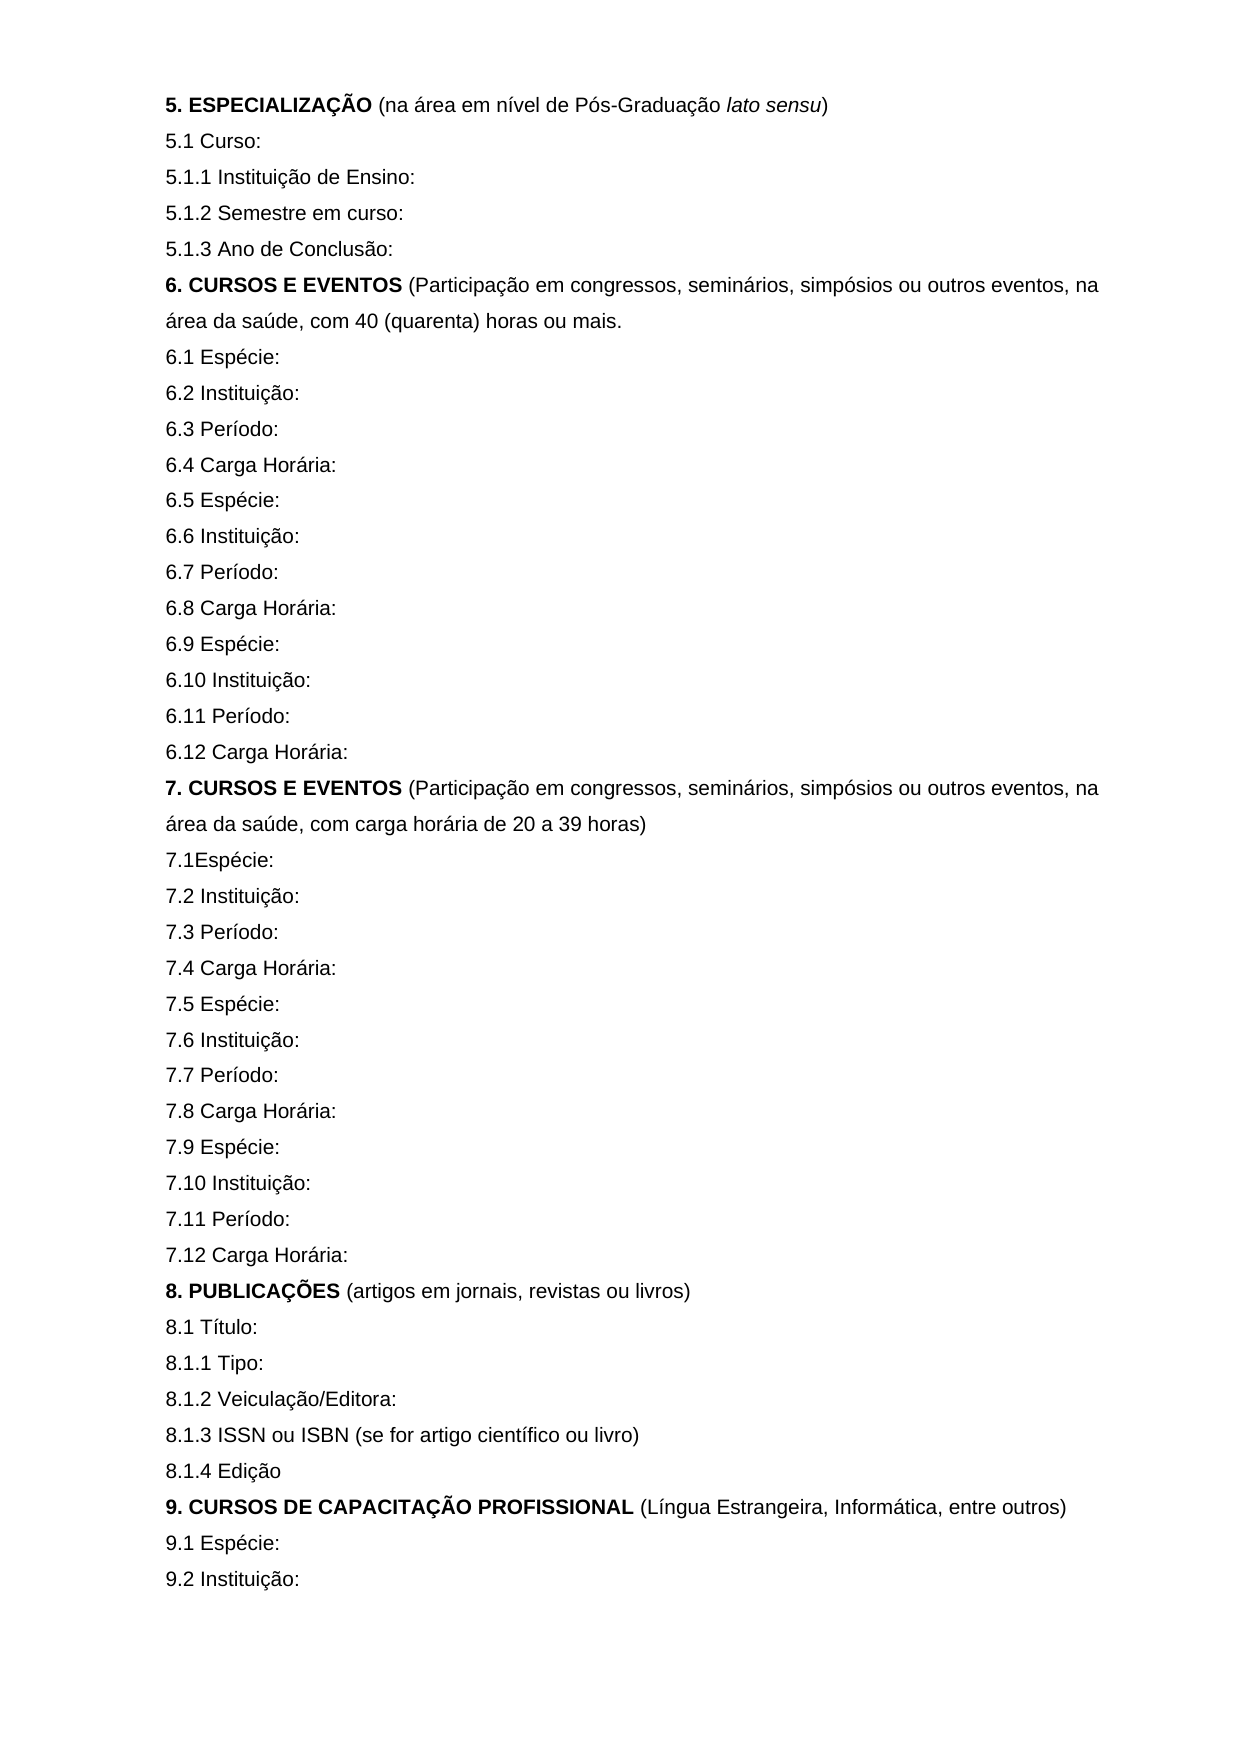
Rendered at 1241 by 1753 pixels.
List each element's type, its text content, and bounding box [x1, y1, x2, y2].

text 7.9 Espécie: [165, 1135, 1099, 1159]
text 8.1.1 Tipo: [165, 1351, 1099, 1375]
text 8.1.4 Edição [165, 1459, 1099, 1483]
text 6.9 Espécie: [165, 632, 1099, 656]
text 5.1.1 Instituição de Ensino: [165, 165, 1099, 189]
text 6.1 Espécie: [165, 344, 1099, 368]
text 5.1 Curso: [165, 129, 1099, 153]
text 8.1 Título: [165, 1315, 1099, 1339]
text 7.8 Carga Horária: [165, 1099, 1099, 1123]
text 6.12 Carga Horária: [165, 740, 1099, 764]
text 6.8 Carga Horária: [165, 596, 1099, 620]
text 7.10 Instituição: [165, 1171, 1099, 1195]
text 7.2 Instituição: [165, 884, 1099, 908]
text 6.5 Espécie: [165, 488, 1099, 512]
text 8.1.3 ISSN ou ISBN (se for artigo científico ou livro) [165, 1423, 1099, 1447]
text 6.3 Período: [165, 416, 1099, 440]
text 9.1 Espécie: [165, 1531, 1099, 1554]
text 7.1Espécie: [165, 848, 1099, 872]
text 6. CURSOS E EVENTOS (Participação em congressos, seminários, simpósios ou outros eventos, na área da saúde, com 40 (quarenta) horas ou mais. [165, 273, 1099, 333]
text 8.1.2 Veiculação/Editora: [165, 1387, 1099, 1411]
text 7.5 Espécie: [165, 991, 1099, 1015]
text 5. ESPECIALIZAÇÃO (na área em nível de Pós-Graduação lato sensu) [165, 93, 1099, 117]
text 9. CURSOS DE CAPACITAÇÃO PROFISSIONAL (Língua Estrangeira, Informática, entre outros) [165, 1494, 1099, 1518]
text 6.2 Instituição: [165, 381, 1099, 404]
text 7.4 Carga Horária: [165, 956, 1099, 979]
text 7.3 Período: [165, 919, 1099, 943]
text 7.12 Carga Horária: [165, 1243, 1099, 1267]
text 9.2 Instituição: [165, 1566, 1099, 1590]
text 6.7 Período: [165, 560, 1099, 584]
text 5.1.2 Semestre em curso: [165, 201, 1099, 225]
text 5.1.3 Ano de Conclusão: [165, 237, 1099, 261]
text 7.11 Período: [165, 1207, 1099, 1231]
text 6.4 Carga Horária: [165, 452, 1099, 476]
text 7.7 Período: [165, 1063, 1099, 1087]
text 6.11 Período: [165, 704, 1099, 728]
text 6.6 Instituição: [165, 524, 1099, 548]
text 6.10 Instituição: [165, 668, 1099, 692]
text 7. CURSOS E EVENTOS (Participação em congressos, seminários, simpósios ou outros eventos, na área da saúde, com carga horária de 20 a 39 horas) [165, 776, 1099, 836]
text 7.6 Instituição: [165, 1027, 1099, 1051]
text 8. PUBLICAÇÕES (artigos em jornais, revistas ou livros) [165, 1279, 1099, 1303]
